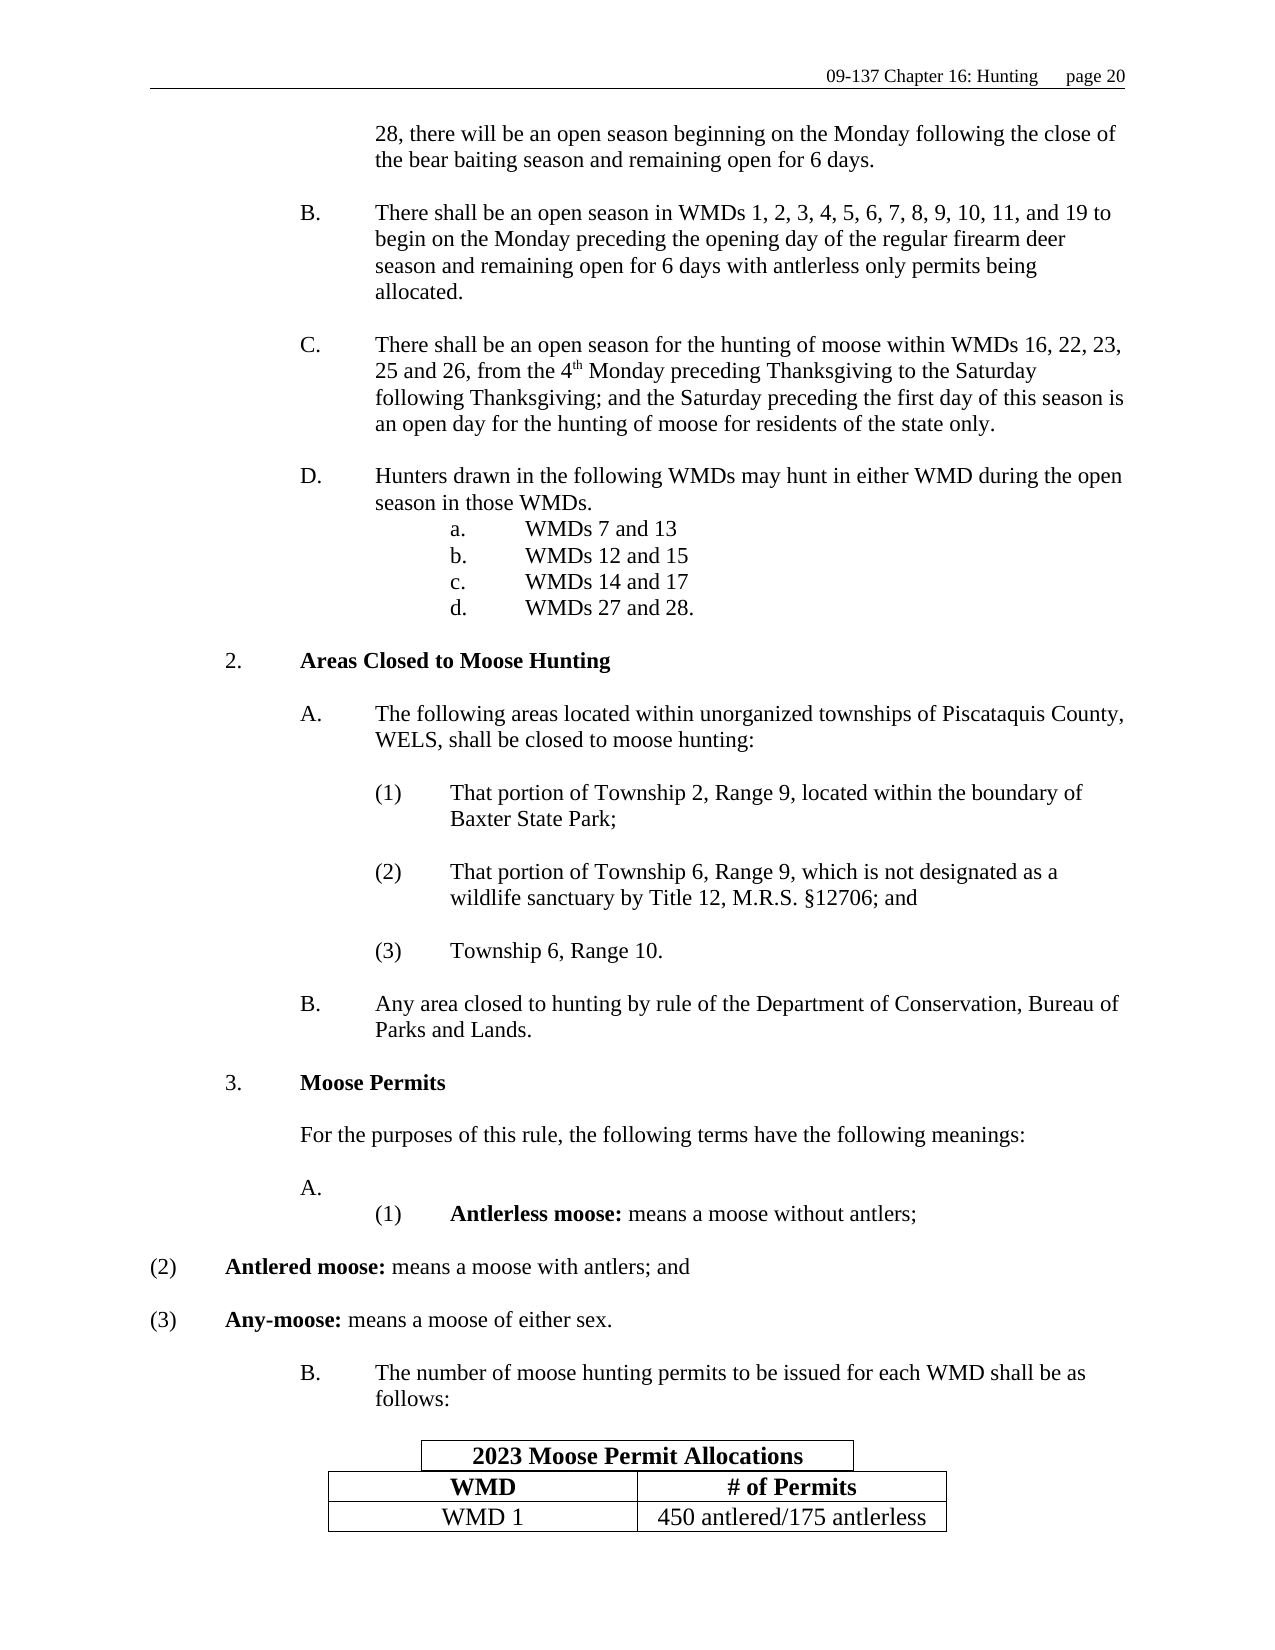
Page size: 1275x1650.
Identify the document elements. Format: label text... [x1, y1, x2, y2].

text c. WMDs 14 and 17 [375, 568, 1125, 594]
list Township 6, Range 10. [375, 937, 1125, 963]
list Areas Closed to Moose Hunting [225, 647, 1125, 673]
table_header WMD [329, 1472, 637, 1501]
table_cell WMD 1 [329, 1502, 637, 1531]
list That portion of Township 2, Range 9, located within the boundary of Baxter State Park; [375, 779, 1125, 832]
table_cell 450 antlered/175 antlerless [638, 1502, 946, 1531]
table_header # of Permits [638, 1472, 946, 1501]
list The number of moose hunting permits to be issued for each WMD shall be as follows: [300, 1359, 1087, 1411]
list The following areas located within unorganized townships of Piscataquis County, WELS, shall be closed to moose hunting: [300, 700, 1125, 752]
list Hunters drawn in the following WMDs may hunt in either WMD during the open season in those WMDs. [300, 463, 1125, 515]
text a. WMDs 7 and 13 [375, 515, 1125, 542]
list Antlerless moose: means a moose without antlers; [375, 1201, 1125, 1227]
list Moose Permits [225, 1069, 1125, 1095]
list There shall be an open season in WMDs 1, 2, 3, 4, 5, 6, 7, 8, 9, 10, 11, and 19 to begin on the Monday preceding the opening day of the regular firearm deer season and remaining open for 6 days with antlerless only permits being allocated. [300, 199, 1125, 304]
text b. WMDs 12 and 15 [375, 542, 1125, 568]
text d. WMDs 27 and 28. [375, 594, 1125, 621]
table_header 2023 Moose Permit Allocations [422, 1441, 853, 1470]
text For the purposes of this rule, the following terms have the following meanings: [300, 1121, 1125, 1148]
list Antlered moose: means a moose with antlers; and [150, 1253, 1125, 1279]
list There shall be an open season for the hunting of moose within WMDs 16, 22, 23, 25 and 26, from the 4th Monday preceding Thanksgiving to the Saturday following Thanksgiving; and the Saturday preceding the first day of this season is an open day for the hunting of moose for residents of the state only. [300, 331, 1125, 436]
list Any-moose: means a moose of either sex. [150, 1306, 1125, 1332]
list Any area closed to hunting by rule of the Department of Conservation, Bureau of Parks and Lands. [300, 990, 1125, 1042]
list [300, 120, 1125, 173]
list That portion of Township 6, Range 9, which is not designated as a wildlife sanctuary by Title 12, M.R.S. §12706; and [375, 858, 1125, 911]
